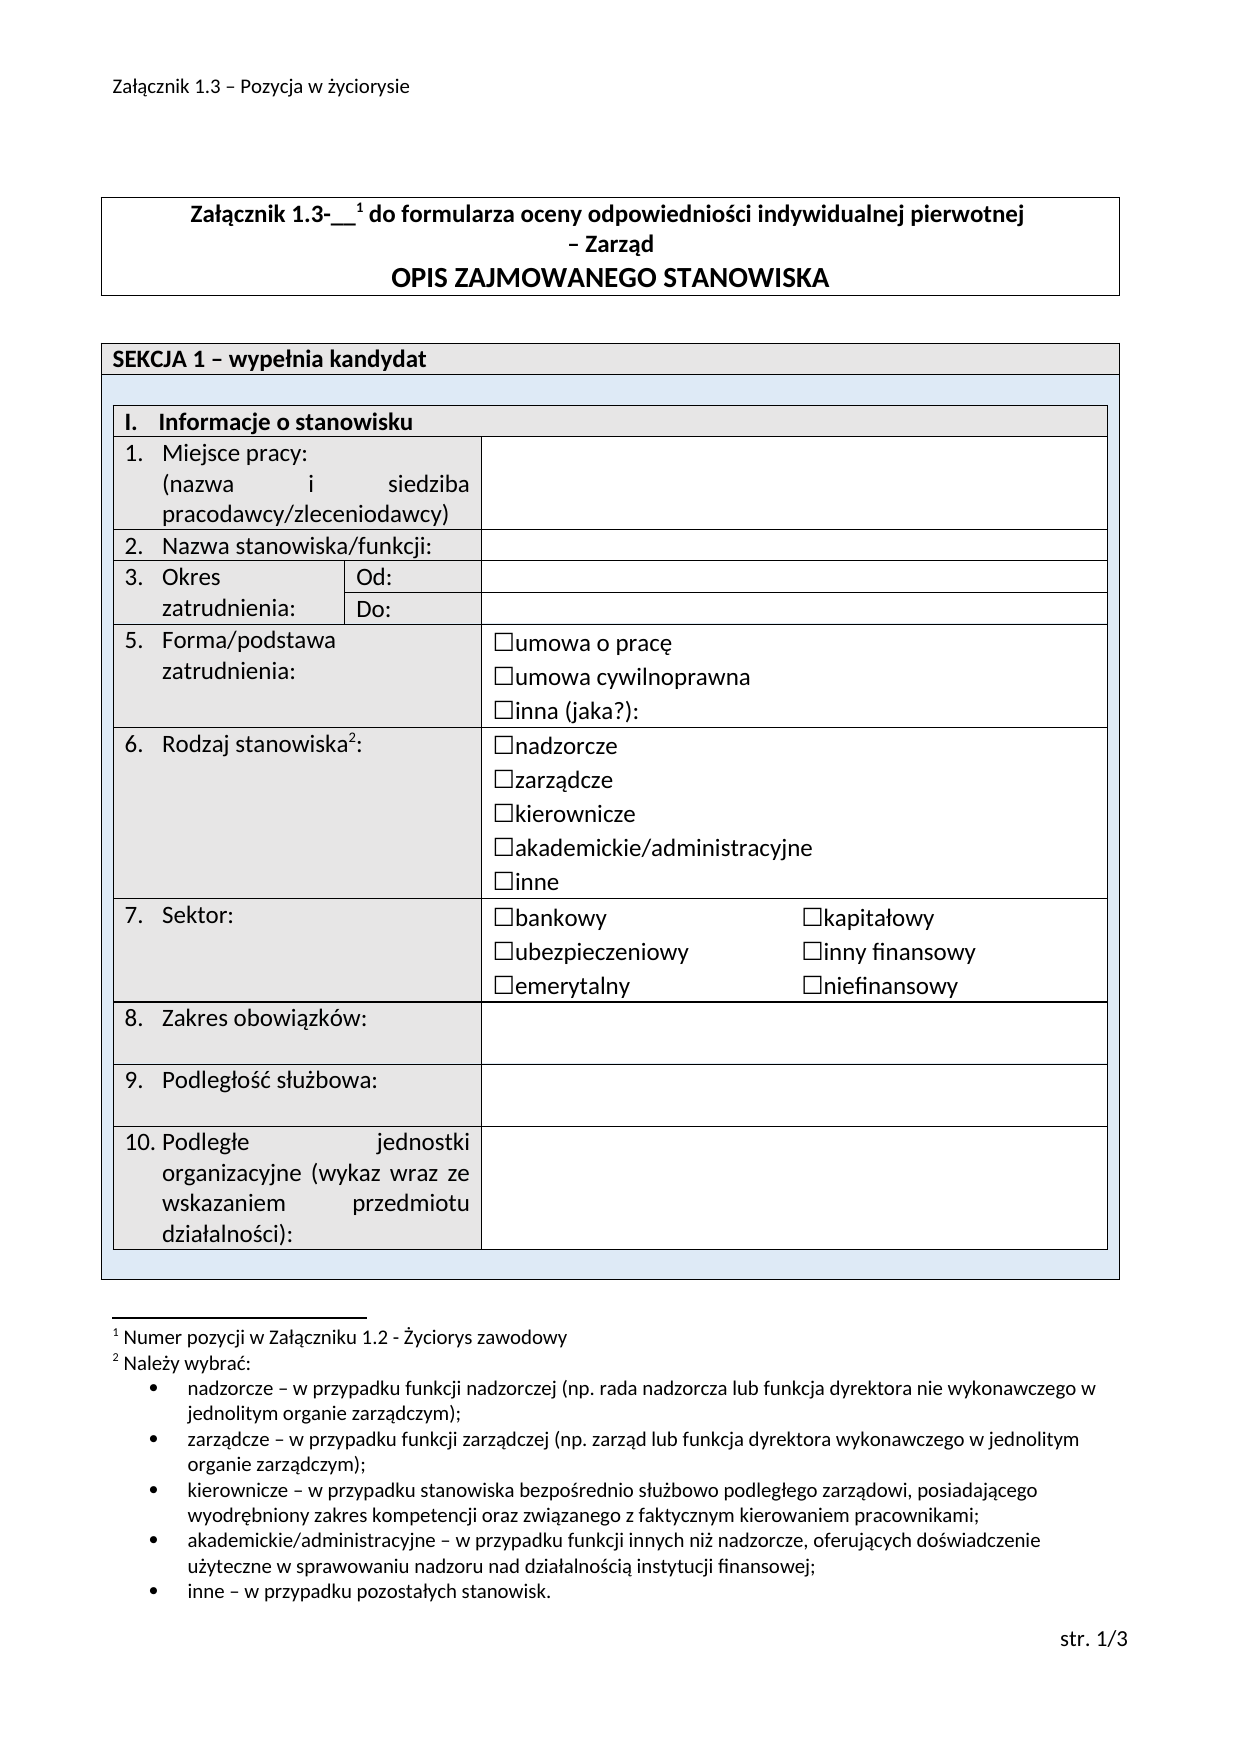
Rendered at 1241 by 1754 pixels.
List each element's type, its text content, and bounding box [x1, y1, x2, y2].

table_header Załącznik 1.3-__ do formularza oceny odpowiedniości indywidualnej pierwotnej – Zarząd OPIS ZAJMOWANEGO STANOWISKA [102, 198, 1119, 294]
table_header SEKCJA 1 – wypełnia kandydat [102, 344, 1119, 374]
table_cell [102, 375, 1119, 1279]
